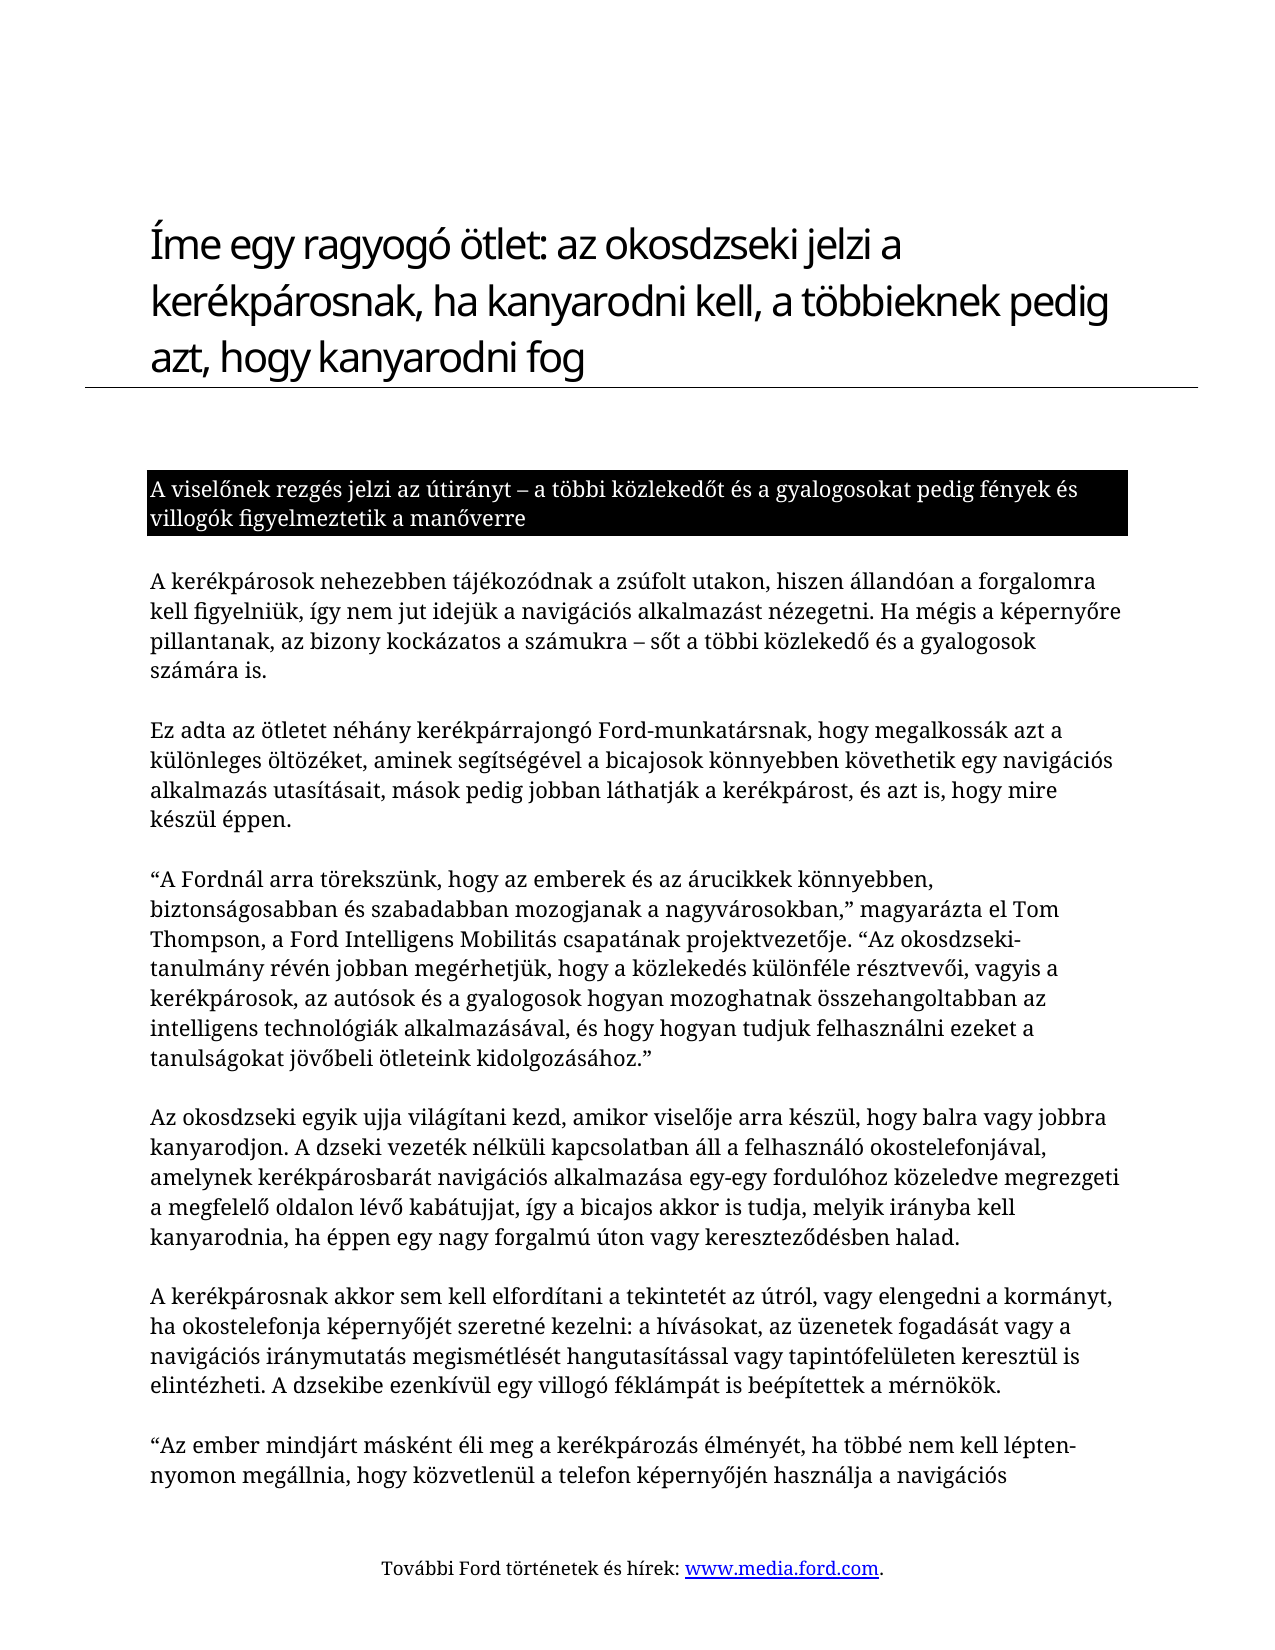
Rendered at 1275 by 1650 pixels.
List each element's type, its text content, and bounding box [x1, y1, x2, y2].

text “A Fordnál arra törekszünk, hogy az emberek és az árucikkek könnyebben, biztonságosabban és szabadabban mozogjanak a nagyvárosokban,” magyarázta el Tom Thompson, a Ford Intelligens Mobilitás csapatának projektvezetője. “Az okosdzseki-tanulmány révén jobban megérhetjük, hogy a közlekedés különféle résztvevői, vagyis a kerékpárosok, az autósok és a gyalogosok hogyan mozoghatnak összehangoltabban az intelligens technológiák alkalmazásával, és hogy hogyan tudjuk felhasználni ezeket a tanulságokat jövőbeli ötleteink kidolgozásához.” [150, 864, 1124, 1072]
text Az okosdzseki egyik ujja világítani kezd, amikor viselője arra készül, hogy balra vagy jobbra kanyarodjon. A dzseki vezeték nélküli kapcsolatban áll a felhasználó okostelefonjával, amelynek kerékpárosbarát navigációs alkalmazása egy-egy fordulóhoz közeledve megrezgeti a megfelelő oldalon lévő kabátujjat, így a bicajos akkor is tudja, melyik irányba kell kanyarodnia, ha éppen egy nagy forgalmú úton vagy kereszteződésben halad. [150, 1102, 1124, 1251]
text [150, 1430, 1124, 1489]
text A kerékpárosnak akkor sem kell elfordítani a tekintetét az útról, vagy elengedni a kormányt, ha okostelefonja képernyőjét szeretné kezelni: a hívásokat, az üzenetek fogadását vagy a navigációs iránymutatás megismétlését hangutasítással vagy tapintófelületen keresztül is elintézheti. A dzsekibe ezenkívül egy villogó féklámpát is beépítettek a mérnökök. [150, 1281, 1124, 1400]
text Ez adta az ötletet néhány kerékpárrajongó Ford-munkatársnak, hogy megalkossák azt a különleges öltözéket, aminek segítségével a bicajosok könnyebben követhetik egy navigációs alkalmazás utasításait, mások pedig jobban láthatják a kerékpárost, és azt is, hogy mire készül éppen. [150, 715, 1124, 834]
text A kerékpárosok nehezebben tájékozódnak a zsúfolt utakon, hiszen állandóan a forgalomra kell figyelniük, így nem jut idejük a navigációs alkalmazást nézegetni. Ha mégis a képernyőre pillantanak, az bizony kockázatos a számukra – sőt a többi közlekedő és a gyalogosok számára is. [150, 566, 1124, 685]
text Íme egy ragyogó ötlet: az okosdzseki jelzi a kerékpárosnak, ha kanyarodni kell, a többieknek pedig azt, hogy kanyarodni fog [85, 150, 1198, 387]
text A viselőnek rezgés jelzi az útirányt – a többi közlekedőt és a gyalogosokat pedig fények és villogók figyelmeztetik a manőverre [148, 471, 1127, 535]
